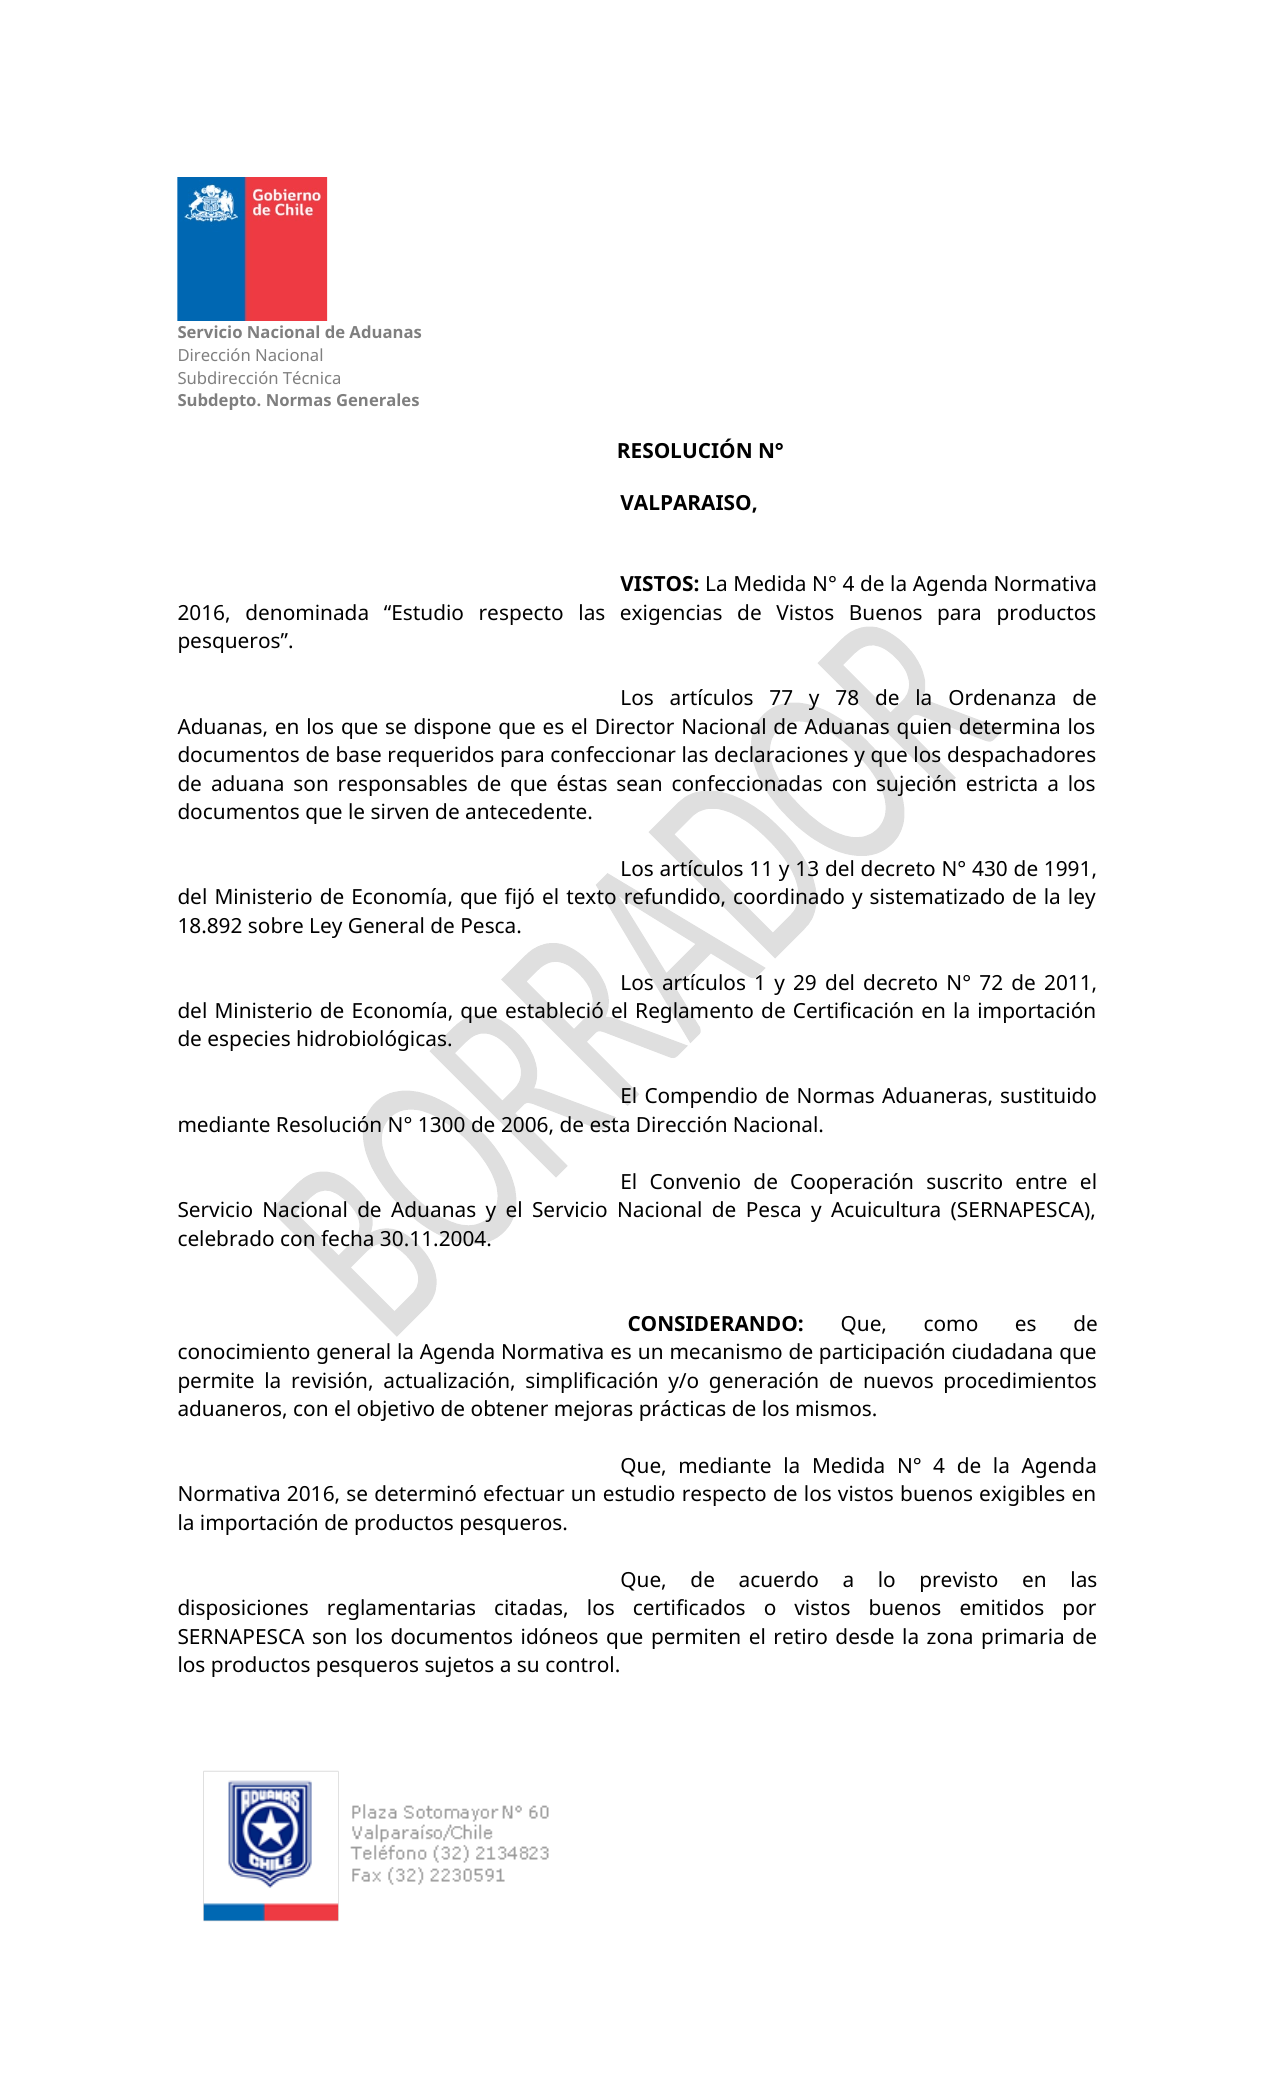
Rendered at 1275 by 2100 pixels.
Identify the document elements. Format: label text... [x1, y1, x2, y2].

text Servicio Nacional de Aduanas [177, 321, 1098, 344]
text RESOLUCIÓN N° [177, 412, 1098, 464]
text Los artículos 11 y 13 del decreto N° 430 de 1991, del Ministerio de Economía, que fijó el texto refundido, coordinado y sistematizado de la ley 18.892 sobre Ley General de Pesca. [177, 854, 1098, 939]
text El Convenio de Cooperación suscrito entre el Servicio Nacional de Aduanas y el Servicio Nacional de Pesca y Acuicultura (SERNAPESCA), celebrado con fecha 30.11.2004. [177, 1167, 1098, 1252]
text Que, mediante la Medida N° 4 de la Agenda Normativa 2016, se determinó efectuar un estudio respecto de los vistos buenos exigibles en la importación de productos pesqueros. [177, 1451, 1098, 1536]
picture [185, 1762, 638, 1929]
text Subdepto. Normas Generales [177, 389, 1098, 412]
text VALPARAISO, [545, 488, 1098, 517]
text Los artículos 1 y 29 del decreto N° 72 de 2011, del Ministerio de Economía, que estableció el Reglamento de Certificación en la importación de especies hidrobiológicas. [177, 968, 1098, 1053]
text Subdirección Técnica [177, 366, 1098, 389]
text Que, de acuerdo a lo previsto en las disposiciones reglamentarias citadas, los certificados o vistos buenos emitidos por SERNAPESCA son los documentos idóneos que permiten el retiro desde la zona primaria de los productos pesqueros sujetos a su control. [177, 1565, 1098, 1679]
text Dirección Nacional [177, 344, 1098, 366]
text Los artículos 77 y 78 de la Ordenanza de Aduanas, en los que se dispone que es el Director Nacional de Aduanas quien determina los documentos de base requeridos para confeccionar las declaraciones y que los despachadores de aduana son responsables de que éstas sean confeccionadas con sujeción estricta a los documentos que le sirven de antecedente. [177, 683, 1098, 826]
text CONSIDERANDO: Que, como es de conocimiento general la Agenda Normativa es un mecanismo de participación ciudadana que permite la revisión, actualización, simplificación y/o generación de nuevos procedimientos aduaneros, con el objetivo de obtener mejoras prácticas de los mismos. [177, 1309, 1098, 1423]
picture [177, 177, 328, 321]
text El Compendio de Normas Aduaneras, sustituido mediante Resolución N° 1300 de 2006, de esta Dirección Nacional. [177, 1081, 1098, 1138]
text VISTOS: La Medida N° 4 de la Agenda Normativa 2016, denominada “Estudio respecto las exigencias de Vistos Buenos para productos pesqueros”. [177, 569, 1098, 655]
